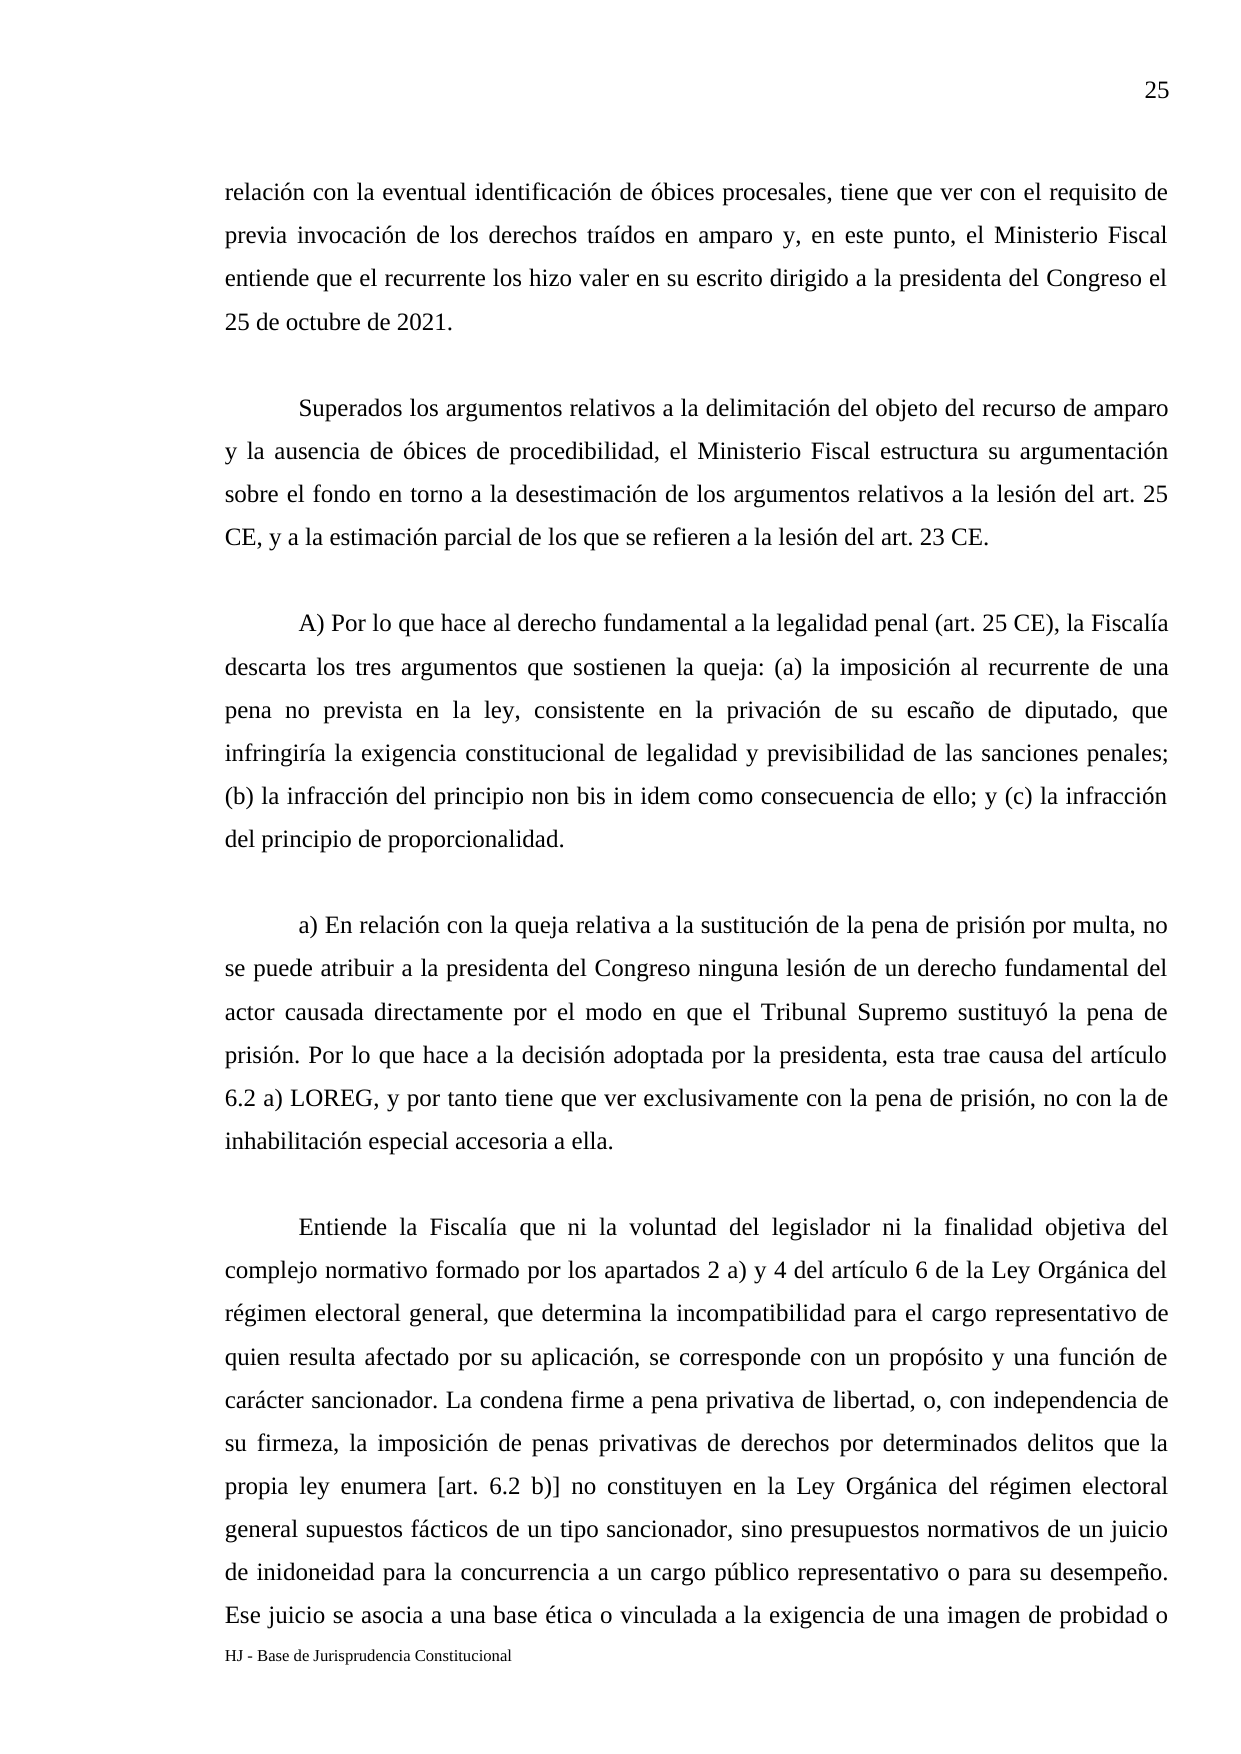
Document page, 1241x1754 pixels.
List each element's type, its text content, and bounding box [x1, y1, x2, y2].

text Superados los argumentos relativos a la delimitación del objeto del recurso de amparo y la ausencia de óbices de procedibilidad, el Ministerio Fiscal estructura su argumentación sobre el fondo en torno a la desestimación de los argumentos relativos a la lesión del art. 25 CE, y a la estimación parcial de los que se refieren a la lesión del art. 23 CE. [224, 393, 1169, 551]
text A) Por lo que hace al derecho fundamental a la legalidad penal (art. 25 CE), la Fiscalía descarta los tres argumentos que sostienen la queja: (a) la imposición al recurrente de una pena no prevista en la ley, consistente en la privación de su escaño de diputado, que infringiría la exigencia constitucional de legalidad y previsibilidad de las sanciones penales; (b) la infracción del principio non bis in idem como consecuencia de ello; y (c) la infracción del principio de proporcionalidad. [224, 608, 1169, 853]
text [224, 177, 1169, 335]
text a) En relación con la queja relativa a la sustitución de la pena de prisión por multa, no se puede atribuir a la presidenta del Congreso ninguna lesión de un derecho fundamental del actor causada directamente por el modo en que el Tribunal Supremo sustituyó la pena de prisión. Por lo que hace a la decisión adoptada por la presidenta, esta trae causa del artículo 6.2 a) LOREG, y por tanto tiene que ver exclusivamente con la pena de prisión, no con la de inhabilitación especial accesoria a ella. [224, 910, 1169, 1155]
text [224, 1212, 1169, 1629]
